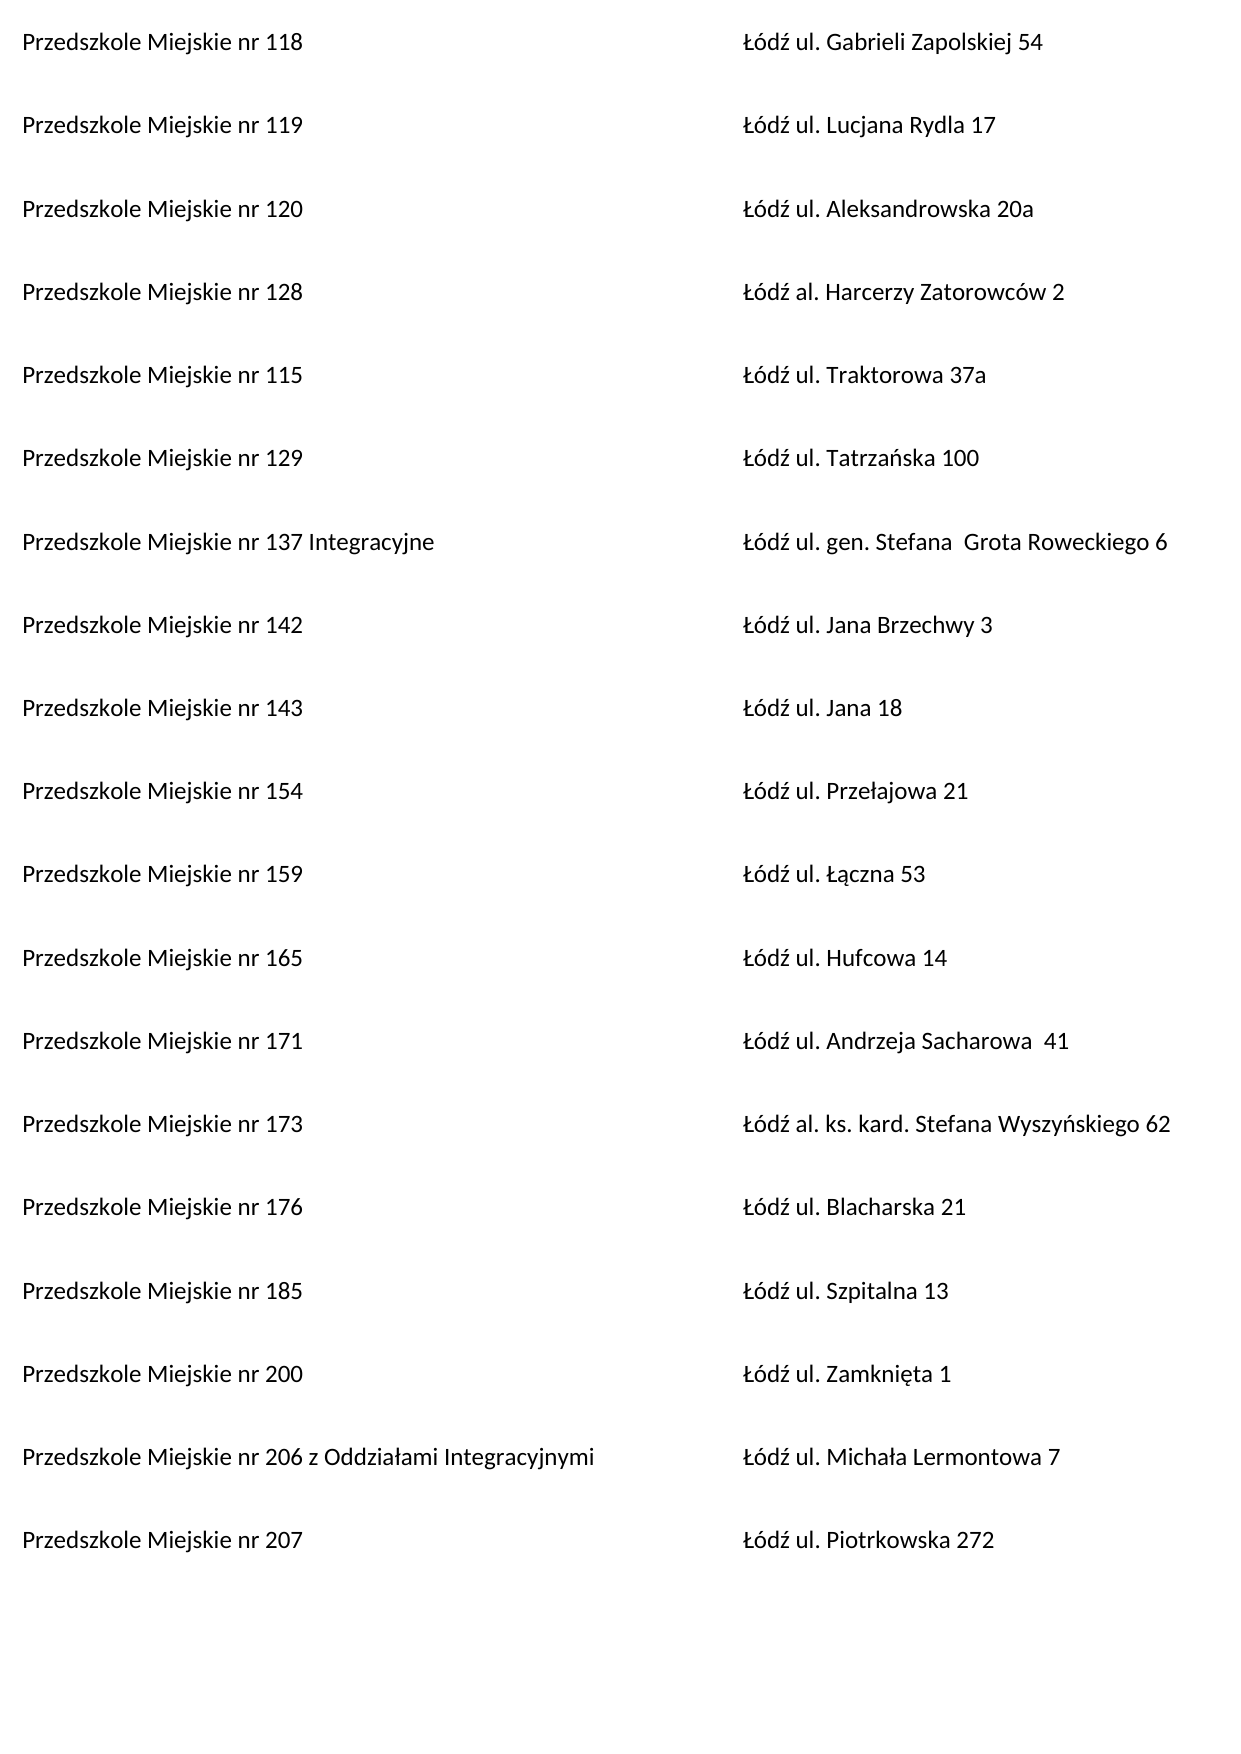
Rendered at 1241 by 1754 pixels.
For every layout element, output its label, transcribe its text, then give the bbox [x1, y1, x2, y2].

table_cell Przedszkole Miejskie nr 171 [15, 999, 736, 1082]
table_cell Łódź ul. Zamknięta 1 [736, 1332, 1240, 1415]
table_cell Przedszkole Miejskie nr 185 [15, 1249, 736, 1332]
table_cell Przedszkole Miejskie nr 176 [15, 1165, 736, 1248]
table_cell Przedszkole Miejskie nr 207 [15, 1498, 736, 1581]
table_cell Łódź ul. Aleksandrowska 20a [736, 166, 1240, 250]
table_cell Przedszkole Miejskie nr 159 [15, 832, 736, 916]
table_cell Łódź ul. Jana 18 [736, 666, 1240, 749]
table_cell Łódź ul. Traktorowa 37a [736, 333, 1240, 416]
table_cell Przedszkole Miejskie nr 143 [15, 666, 736, 749]
table_cell Łódź ul. Łączna 53 [736, 832, 1240, 916]
table_cell Łódź al. ks. kard. Stefana Wyszyńskiego 62 [736, 1082, 1240, 1165]
table_cell Przedszkole Miejskie nr 173 [15, 1082, 736, 1165]
table_cell Przedszkole Miejskie nr 120 [15, 166, 736, 250]
table_cell Przedszkole Miejskie nr 206 z Oddziałami Integracyjnymi [15, 1415, 736, 1498]
table_cell Łódź ul. Szpitalna 13 [736, 1249, 1240, 1332]
table_cell Łódź al. Harcerzy Zatorowców 2 [736, 250, 1240, 333]
table_cell Łódź ul. Hufcowa 14 [736, 916, 1240, 999]
table_cell Przedszkole Miejskie nr 119 [15, 83, 736, 166]
table_cell Łódź ul. gen. Stefana Grota Roweckiego 6 [736, 499, 1240, 583]
table_cell Przedszkole Miejskie nr 137 Integracyjne [15, 499, 736, 583]
table_cell Przedszkole Miejskie nr 129 [15, 416, 736, 499]
table_cell Łódź ul. Blacharska 21 [736, 1165, 1240, 1248]
table_cell Łódź ul. Andrzeja Sacharowa 41 [736, 999, 1240, 1082]
table_cell Łódź ul. Jana Brzechwy 3 [736, 583, 1240, 666]
table_cell Przedszkole Miejskie nr 142 [15, 583, 736, 666]
table_cell Łódź ul. Michała Lermontowa 7 [736, 1415, 1240, 1498]
table_cell Łódź ul. Przełajowa 21 [736, 749, 1240, 832]
table_cell Łódź ul. Gabrieli Zapolskiej 54 [736, 0, 1240, 83]
table_cell Łódź ul. Piotrkowska 272 [736, 1498, 1240, 1581]
table_cell Przedszkole Miejskie nr 128 [15, 250, 736, 333]
table_cell Przedszkole Miejskie nr 200 [15, 1332, 736, 1415]
table_cell Przedszkole Miejskie nr 154 [15, 749, 736, 832]
table_cell Łódź ul. Tatrzańska 100 [736, 416, 1240, 499]
table_cell Łódź ul. Lucjana Rydla 17 [736, 83, 1240, 166]
table_cell Przedszkole Miejskie nr 118 [15, 0, 736, 83]
table_cell Przedszkole Miejskie nr 115 [15, 333, 736, 416]
table_cell Przedszkole Miejskie nr 165 [15, 916, 736, 999]
